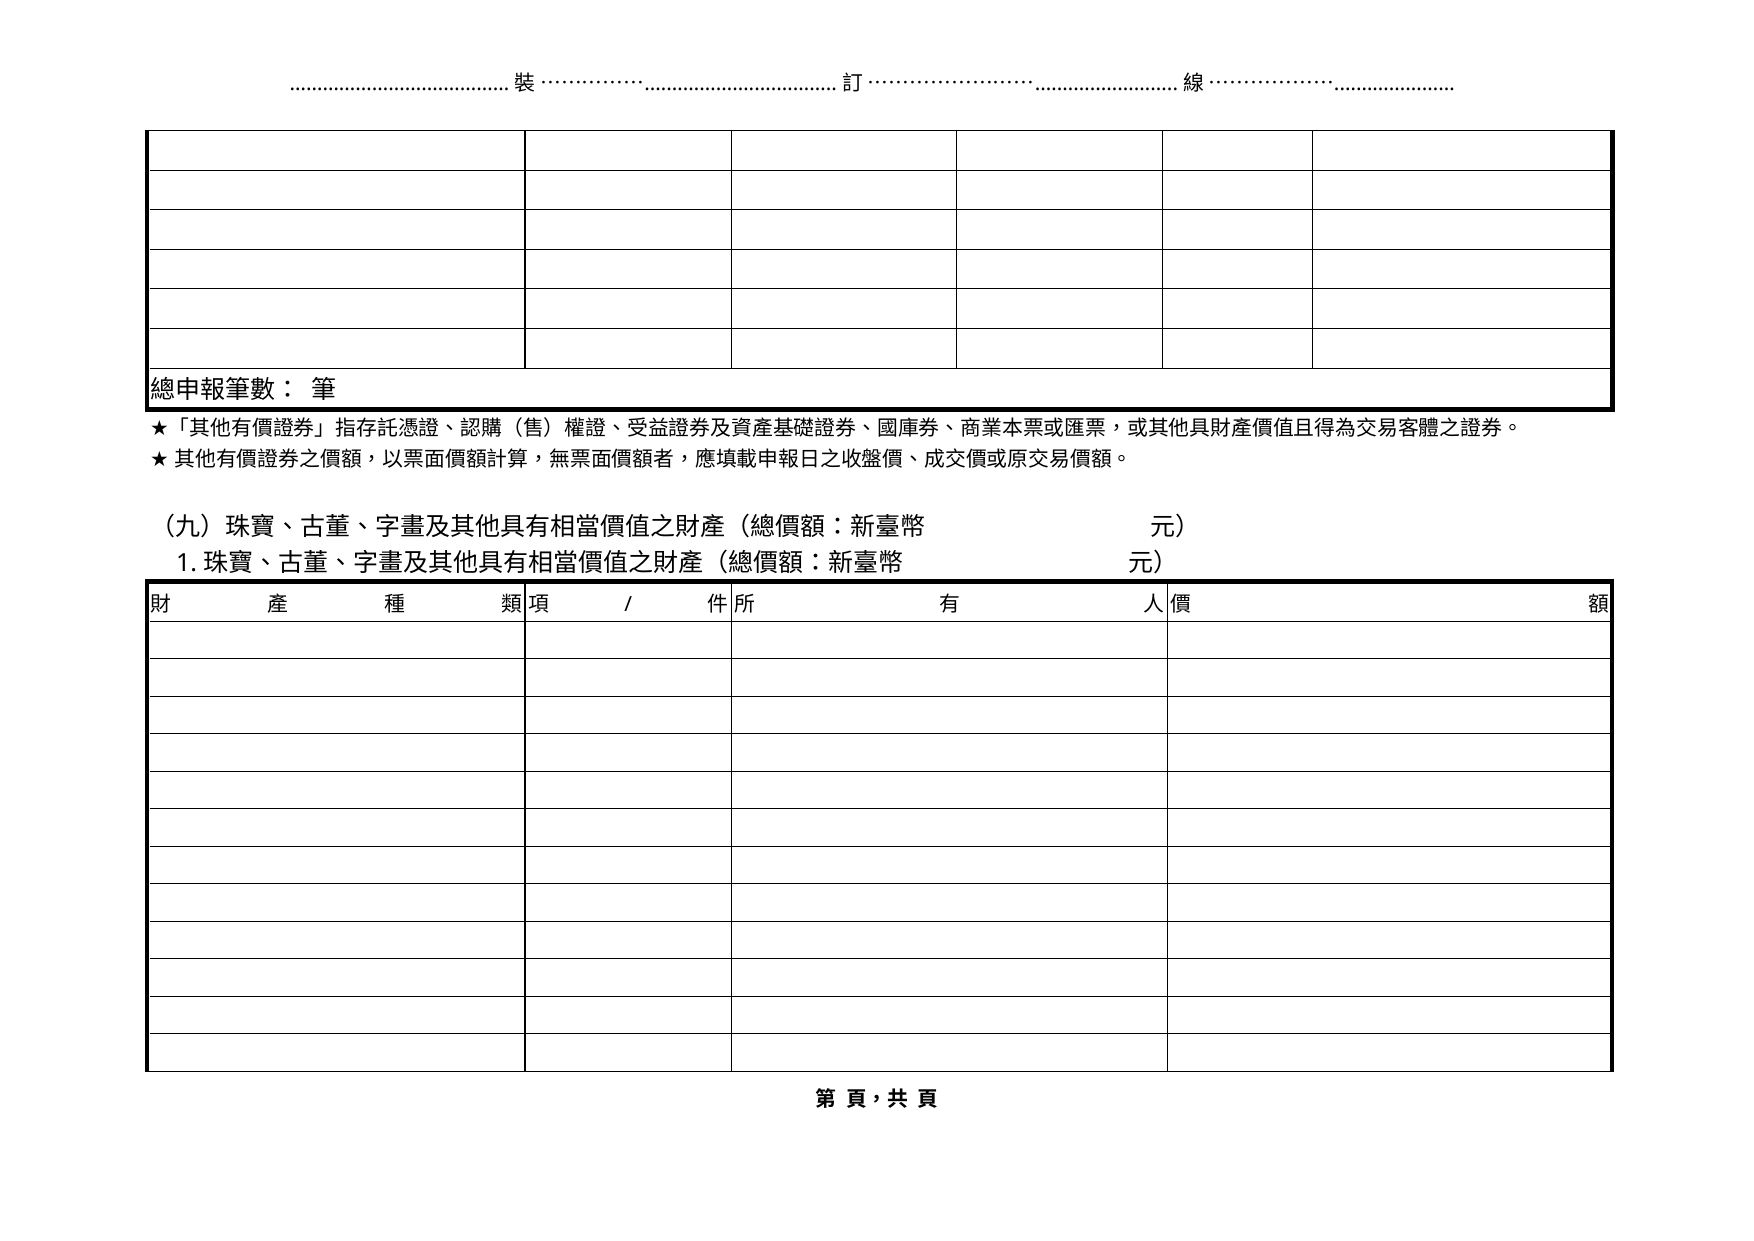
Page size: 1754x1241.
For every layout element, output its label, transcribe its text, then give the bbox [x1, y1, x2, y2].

table_cell [526, 809, 731, 846]
table_cell [526, 922, 731, 958]
table_cell [1168, 772, 1610, 808]
table_cell [526, 329, 731, 367]
table_cell [149, 289, 524, 328]
table_cell [1313, 171, 1610, 209]
table_cell [149, 622, 524, 658]
table_cell [1168, 997, 1610, 1033]
table_cell [732, 959, 1167, 996]
table_cell [149, 959, 524, 996]
table_cell [1163, 329, 1312, 367]
table_cell [149, 659, 524, 696]
table_cell [1168, 734, 1610, 771]
table_cell [1168, 959, 1610, 996]
table_cell [732, 1034, 1167, 1071]
table_cell [526, 772, 731, 808]
table_cell [732, 847, 1167, 883]
table_cell [732, 250, 956, 288]
table_cell [149, 847, 524, 883]
table_cell [732, 884, 1167, 921]
table_cell [1163, 289, 1312, 328]
table_cell [732, 210, 956, 249]
table_cell [732, 622, 1167, 658]
table_cell [149, 329, 524, 367]
table_cell [732, 809, 1167, 846]
table_cell [526, 131, 731, 169]
table_header 項/件 [526, 584, 731, 621]
table_cell [957, 289, 1162, 328]
table_cell [957, 171, 1162, 209]
table_cell [732, 772, 1167, 808]
table_cell [1163, 250, 1312, 288]
table_cell [526, 622, 731, 658]
table_header 所有人 [732, 584, 1167, 621]
table_cell [1168, 622, 1610, 658]
table_cell [1313, 131, 1610, 169]
text 1. 珠寶、古董、字畫及其他具有相當價值之財產（總價額：新臺幣 元） [150, 543, 1604, 579]
table_cell [1168, 847, 1610, 883]
table_cell [1313, 329, 1610, 367]
table_cell [526, 659, 731, 696]
table_cell [149, 131, 524, 169]
text ★ 其他有價證券之價額，以票面價額計算，無票面價額者，應填載申報日之收盤價、成交價或原交易價額。 [150, 442, 1604, 472]
table_cell [526, 250, 731, 288]
table_cell [149, 210, 524, 249]
table_cell [732, 659, 1167, 696]
table_cell [149, 772, 524, 808]
table_cell [149, 171, 524, 209]
table_cell [526, 959, 731, 996]
text ★「其他有價證券」指存託憑證、認購（售）權證、受益證券及資產基礎證券、國庫券、商業本票或匯票，或其他具財產價值且得為交易客體之證券。 [150, 412, 1604, 442]
table_cell [526, 210, 731, 249]
table_cell [149, 734, 524, 771]
table_cell [732, 131, 956, 169]
table_cell [1163, 171, 1312, 209]
table_cell [1313, 210, 1610, 249]
table_cell [526, 1034, 731, 1071]
table_cell [732, 697, 1167, 733]
table_cell [149, 884, 524, 921]
table_cell [149, 997, 524, 1033]
table_cell [732, 171, 956, 209]
table_cell [732, 997, 1167, 1033]
table_cell [732, 734, 1167, 771]
table_cell [957, 131, 1162, 169]
table_header 財產種類 [149, 584, 524, 621]
table_cell [149, 809, 524, 846]
table_cell [1163, 210, 1312, 249]
table_cell 總申報筆數： 筆 [149, 369, 1610, 407]
table_cell [1168, 1034, 1610, 1071]
table_cell [526, 289, 731, 328]
text （九）珠寶、古董、字畫及其他具有相當價值之財產（總價額：新臺幣 元） [150, 506, 1604, 543]
table_cell [1168, 659, 1610, 696]
table_cell [957, 329, 1162, 367]
table_header 價額 [1168, 584, 1610, 621]
table_cell [526, 697, 731, 733]
table_cell [1168, 809, 1610, 846]
table_cell [526, 884, 731, 921]
table_cell [957, 210, 1162, 249]
table_cell [526, 171, 731, 209]
table_cell [526, 847, 731, 883]
table_cell [1313, 250, 1610, 288]
table_cell [1168, 697, 1610, 733]
table_cell [1168, 884, 1610, 921]
table_cell [732, 922, 1167, 958]
table_cell [732, 329, 956, 367]
table_cell [149, 697, 524, 733]
table_cell [1163, 131, 1312, 169]
table_cell [732, 289, 956, 328]
table_cell [526, 997, 731, 1033]
table_cell [526, 734, 731, 771]
table_cell [149, 922, 524, 958]
table_cell [149, 250, 524, 288]
table_cell [1313, 289, 1610, 328]
table_cell [149, 1034, 524, 1071]
table_cell [957, 250, 1162, 288]
table_cell [1168, 922, 1610, 958]
